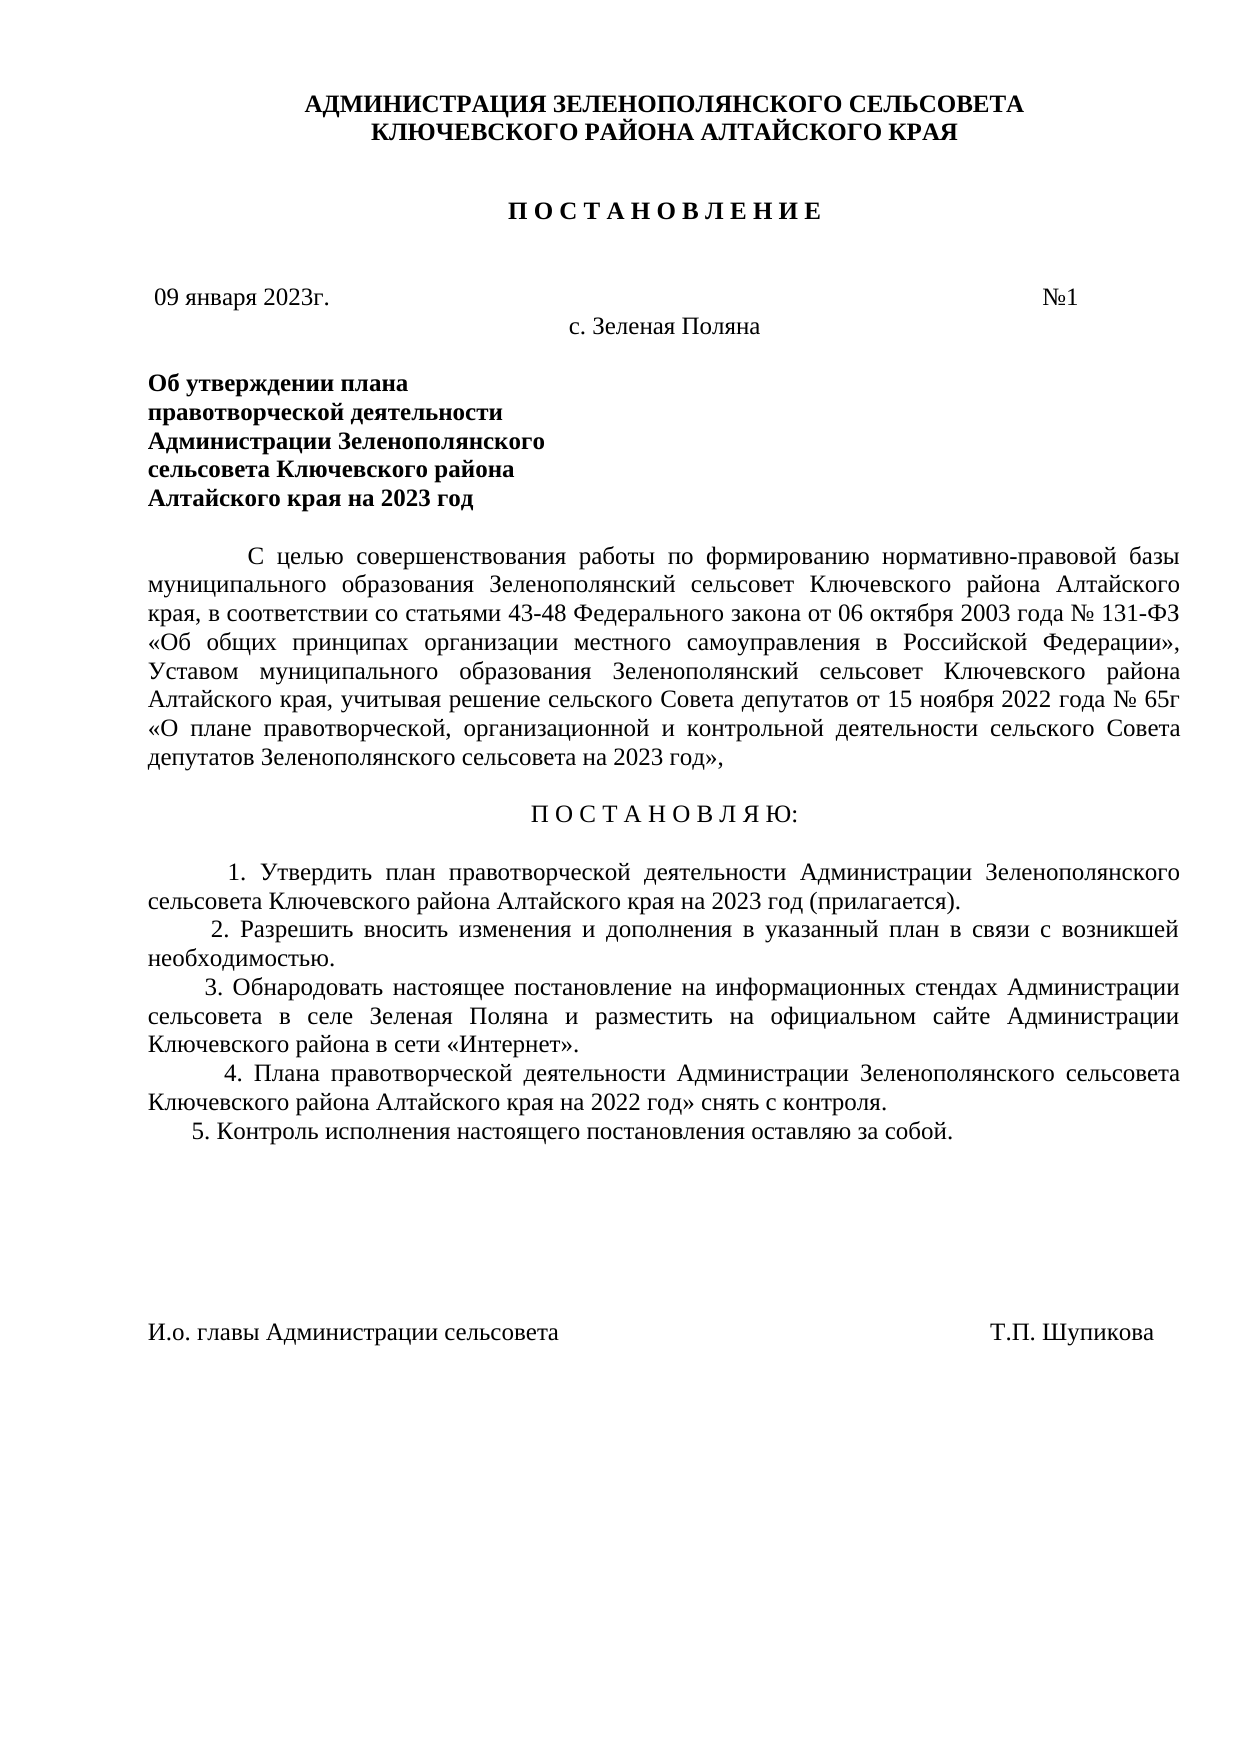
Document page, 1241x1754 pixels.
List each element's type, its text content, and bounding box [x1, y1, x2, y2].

text 4. Плана правотворческой деятельности Администрации Зеленополянского сельсовета Ключевского района Алтайского края на 2022 год» снять с контроля. [148, 1058, 1181, 1116]
text сельсовета Ключевского района [148, 454, 1181, 483]
text правотворческой деятельности [148, 397, 1181, 426]
subtitle 3. Обнародовать настоящее постановление на информационных стендах Администрации сельсовета в селе Зеленая Поляна и разместить на официальном сайте Администрации Ключевского района в сети «Интернет». [148, 972, 1181, 1058]
text КЛЮЧЕВСКОГО РАЙОНА АЛТАЙСКОГО КРАЯ [148, 117, 1181, 146]
subtitle 5. Контроль исполнения настоящего постановления оставляю за собой. [148, 1116, 1181, 1144]
text с. Зеленая Поляна [148, 311, 1181, 339]
text АДМИНИСТРАЦИЯ ЗЕЛЕНОПОЛЯНСКОГО СЕЛЬСОВЕТА [148, 89, 1181, 117]
text Алтайского края на 2023 год [148, 483, 1181, 512]
text 09 января 2023г. №1 [148, 282, 1181, 311]
text 2. Разрешить вносить изменения и дополнения в указанный план в связи с возникшей необходимостью. [148, 914, 1181, 972]
subtitle С целью совершенствования работы по формированию нормативно-правовой базы муниципального образования Зеленополянский сельсовет Ключевского района Алтайского края, в соответствии со статьями 43-48 Федерального закона от 06 октября 2003 года № 131-ФЗ «Об общих принципах организации местного самоуправления в Российской Федерации», Уставом муниципального образования Зеленополянский сельсовет Ключевского района Алтайского края, учитывая решение сельского Совета депутатов от 15 ноября 2022 года № 65г «О плане правотворческой, организационной и контрольной деятельности сельского Совета депутатов Зеленополянского сельсовета на 2023 год», [148, 541, 1181, 771]
text Администрации Зеленополянского [148, 426, 1181, 454]
subtitle П О С Т А Н О В Л Я Ю: [148, 799, 1181, 828]
text 1. Утвердить план правотворческой деятельности Администрации Зеленополянского сельсовета Ключевского района Алтайского края на 2023 год (прилагается). [148, 857, 1181, 914]
subtitle П О С Т А Н О В Л Е Н И Е [148, 196, 1181, 224]
text Об утверждении плана [148, 368, 1181, 397]
text И.о. главы Администрации сельсовета Т.П. Шупикова [148, 1317, 1181, 1346]
